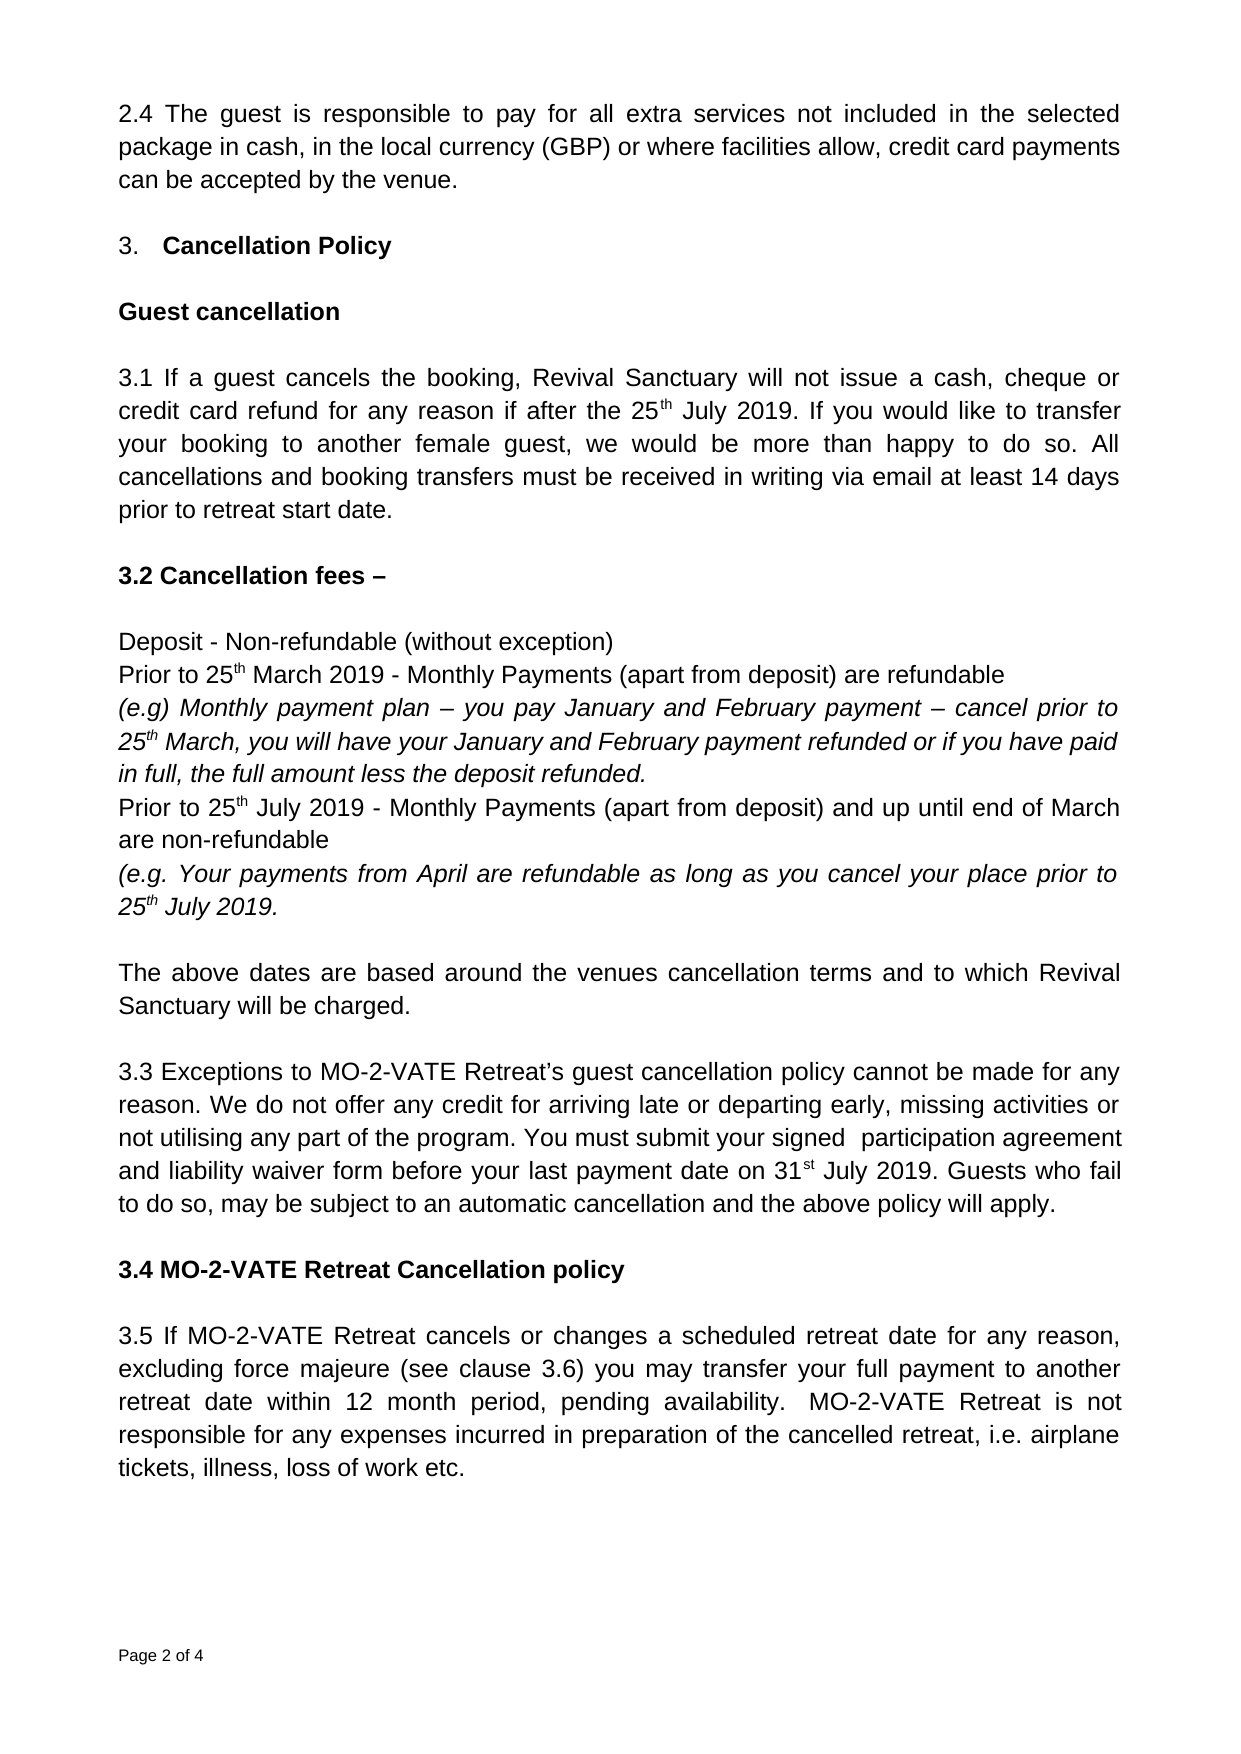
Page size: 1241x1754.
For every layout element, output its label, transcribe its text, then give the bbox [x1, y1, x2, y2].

text 3.3 Exceptions to MO-2-VATE Retreat’s guest cancellation policy cannot be made for any reason. We do not offer any credit for arriving late or departing early, missing activities or not utilising any part of the program. You must submit your signed participation agreement and liability waiver form before your last payment date on 31st July 2019. Guests who fail to do so, may be subject to an automatic cancellation and the above policy will apply. [118, 1057, 1122, 1217]
text Prior to 25th July 2019 - Monthly Payments (apart from deposit) and up until end of March are non-refundable [118, 792, 1122, 854]
text 3.5 If MO-2-VATE Retreat cancels or changes a scheduled retreat date for any reason, excluding force majeure (see clause 3.6) you may transfer your full payment to another retreat date within 12 month period, pending availability. MO-2-VATE Retreat is not responsible for any expenses incurred in preparation of the cancelled retreat, i.e. airplane tickets, illness, loss of work etc. [118, 1321, 1122, 1482]
text (e.g. Your payments from April are refundable as long as you cancel your place prior to 25th July 2019. [118, 858, 1122, 920]
text 3.1 If a guest cancels the booking, Revival Sanctuary will not issue a cash, cheque or credit card refund for any reason if after the 25th July 2019. If you would like to transfer your booking to another female guest, we would be more than happy to do so. All cancellations and booking transfers must be received in writing via email at least 14 days prior to retreat start date. [118, 363, 1122, 524]
text 2.4 The guest is responsible to pay for all extra services not included in the selected package in cash, in the local currency (GBP) or where facilities allow, credit card payments can be accepted by the venue. [118, 99, 1122, 194]
text Guest cancellation [118, 297, 1122, 326]
text Prior to 25th March 2019 - Monthly Payments (apart from deposit) are refundable [118, 660, 1122, 689]
list Cancellation Policy [118, 231, 1122, 260]
text 3.2 Cancellation fees – [118, 561, 1122, 590]
text The above dates are based around the venues cancellation terms and to which Revival Sanctuary will be charged. [118, 958, 1122, 1019]
text (e.g) Monthly payment plan – you pay January and February payment – cancel prior to 25th March, you will have your January and February payment refunded or if you have paid in full, the full amount less the deposit refunded. [118, 693, 1122, 788]
text Deposit - Non-refundable (without exception) [118, 627, 1122, 656]
text 3.4 MO-2-VATE Retreat Cancellation policy [118, 1255, 1122, 1283]
